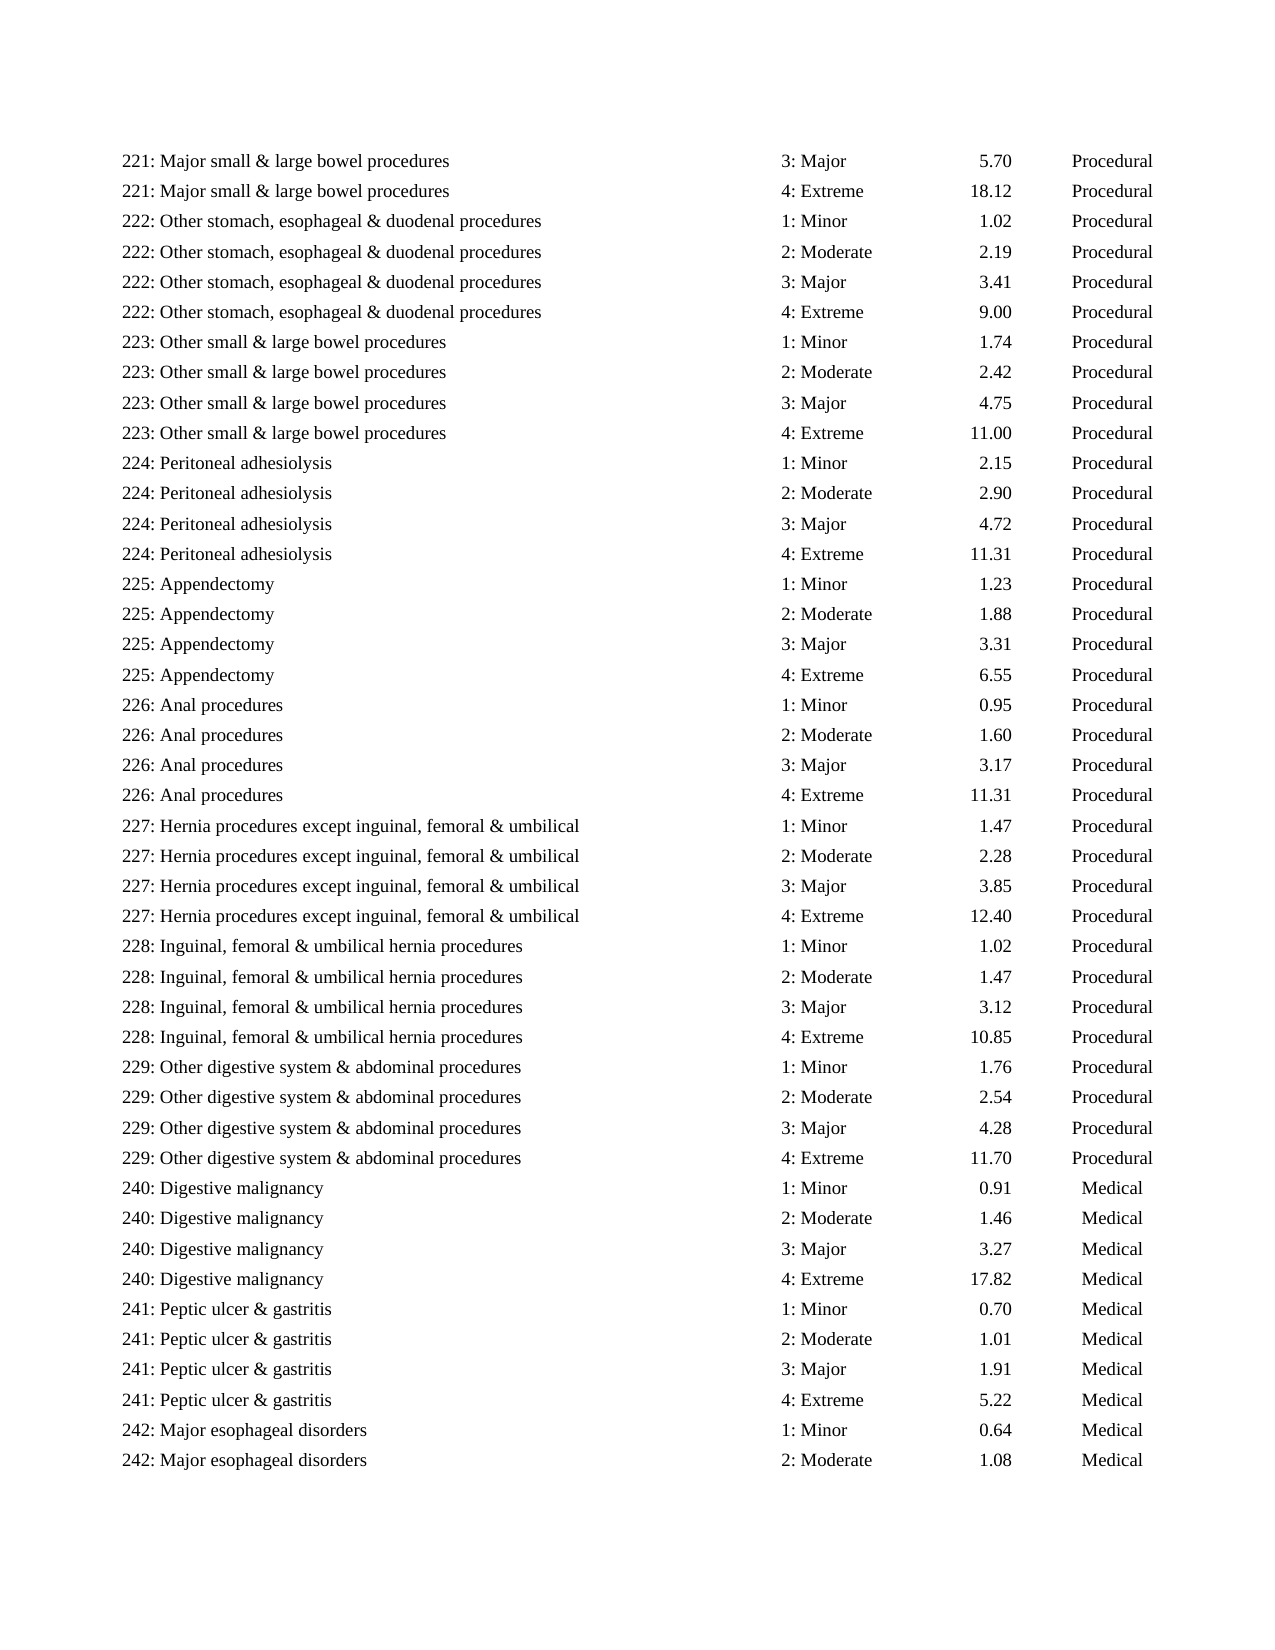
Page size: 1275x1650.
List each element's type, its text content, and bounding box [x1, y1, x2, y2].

table_cell 1.47 [929, 815, 1023, 845]
table_cell Procedural [1023, 513, 1201, 543]
table_cell 229: Other digestive system & abdominal procedures [111, 1147, 770, 1177]
table_cell 18.12 [929, 180, 1023, 210]
table_cell Procedural [1023, 1117, 1201, 1147]
table_cell 224: Peritoneal adhesiolysis [111, 482, 770, 512]
table_cell 227: Hernia procedures except inguinal, femoral & umbilical [111, 845, 770, 875]
table_cell 228: Inguinal, femoral & umbilical hernia procedures [111, 1026, 770, 1056]
table_cell Procedural [1023, 241, 1201, 271]
table_cell Procedural [1023, 1056, 1201, 1086]
table_cell 1: Minor [770, 210, 929, 241]
table_cell 10.85 [929, 1026, 1023, 1056]
table_cell Procedural [1023, 966, 1201, 996]
table_cell 1.76 [929, 1056, 1023, 1086]
table_cell 1: Minor [770, 1056, 929, 1086]
table_cell 241: Peptic ulcer & gastritis [111, 1298, 770, 1328]
table_cell 4: Extreme [770, 1147, 929, 1177]
table_cell 1.23 [929, 573, 1023, 603]
table_cell Procedural [1023, 603, 1201, 633]
table_cell 1.88 [929, 603, 1023, 633]
table_cell 12.40 [929, 905, 1023, 935]
table_cell 3: Major [770, 392, 929, 422]
table_cell Procedural [1023, 422, 1201, 452]
table_cell 228: Inguinal, femoral & umbilical hernia procedures [111, 966, 770, 996]
table_cell 1: Minor [770, 694, 929, 724]
table_cell Medical [1023, 1449, 1201, 1479]
table_cell 1: Minor [770, 452, 929, 482]
table_cell Procedural [1023, 935, 1201, 966]
table_cell 1.02 [929, 210, 1023, 241]
table_cell 228: Inguinal, femoral & umbilical hernia procedures [111, 935, 770, 966]
table_cell 241: Peptic ulcer & gastritis [111, 1389, 770, 1419]
table_cell 226: Anal procedures [111, 784, 770, 814]
table_cell 1: Minor [770, 1419, 929, 1449]
table_cell Procedural [1023, 543, 1201, 573]
table_cell 223: Other small & large bowel procedures [111, 331, 770, 361]
table_cell 4: Extreme [770, 180, 929, 210]
table_cell Medical [1023, 1389, 1201, 1419]
table_cell 3: Major [770, 1238, 929, 1268]
table_cell 223: Other small & large bowel procedures [111, 361, 770, 392]
table_cell 2.28 [929, 845, 1023, 875]
table_cell 226: Anal procedures [111, 754, 770, 784]
table_cell 4: Extreme [770, 301, 929, 331]
table_cell Procedural [1023, 573, 1201, 603]
table_cell 225: Appendectomy [111, 633, 770, 663]
table_cell Medical [1023, 1177, 1201, 1207]
table_cell 1.46 [929, 1207, 1023, 1237]
table_cell 223: Other small & large bowel procedures [111, 422, 770, 452]
table_cell Procedural [1023, 301, 1201, 331]
table_cell 2: Moderate [770, 1449, 929, 1479]
table_cell 5.22 [929, 1389, 1023, 1419]
table_cell 4: Extreme [770, 543, 929, 573]
table_cell 4.72 [929, 513, 1023, 543]
table_cell 2: Moderate [770, 361, 929, 392]
table_cell 3: Major [770, 633, 929, 663]
table_cell 240: Digestive malignancy [111, 1238, 770, 1268]
table_cell 1.08 [929, 1449, 1023, 1479]
table_cell 2: Moderate [770, 724, 929, 754]
table_cell 4.75 [929, 392, 1023, 422]
table_cell 17.82 [929, 1268, 1023, 1298]
table_cell 1: Minor [770, 573, 929, 603]
table_cell 222: Other stomach, esophageal & duodenal procedures [111, 301, 770, 331]
table_cell 2.15 [929, 452, 1023, 482]
table_cell 1.74 [929, 331, 1023, 361]
table_cell Procedural [1023, 452, 1201, 482]
table_cell 4: Extreme [770, 905, 929, 935]
table_cell Medical [1023, 1419, 1201, 1449]
table_cell 2: Moderate [770, 1207, 929, 1237]
table_cell 1.91 [929, 1358, 1023, 1388]
table_cell Procedural [1023, 664, 1201, 694]
table_cell 3: Major [770, 1358, 929, 1388]
table_cell 11.70 [929, 1147, 1023, 1177]
table_cell Procedural [1023, 633, 1201, 663]
table_cell 222: Other stomach, esophageal & duodenal procedures [111, 241, 770, 271]
table_cell 2: Moderate [770, 1328, 929, 1358]
table_cell 2: Moderate [770, 241, 929, 271]
table_cell 227: Hernia procedures except inguinal, femoral & umbilical [111, 875, 770, 905]
table_cell Procedural [1023, 694, 1201, 724]
table_cell 3: Major [770, 150, 929, 180]
table_cell 226: Anal procedures [111, 724, 770, 754]
table_cell 222: Other stomach, esophageal & duodenal procedures [111, 271, 770, 301]
table_cell 1: Minor [770, 331, 929, 361]
table_cell 0.70 [929, 1298, 1023, 1328]
table_cell 3: Major [770, 513, 929, 543]
table_cell Medical [1023, 1328, 1201, 1358]
table_cell 1: Minor [770, 815, 929, 845]
table_cell 225: Appendectomy [111, 664, 770, 694]
table_cell 228: Inguinal, femoral & umbilical hernia procedures [111, 996, 770, 1026]
table_cell Procedural [1023, 361, 1201, 392]
table_cell 1: Minor [770, 1298, 929, 1328]
table_cell 229: Other digestive system & abdominal procedures [111, 1086, 770, 1117]
table_cell 229: Other digestive system & abdominal procedures [111, 1056, 770, 1086]
table_cell Procedural [1023, 905, 1201, 935]
table_cell Procedural [1023, 271, 1201, 301]
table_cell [111, 1449, 770, 1479]
table_cell 223: Other small & large bowel procedures [111, 392, 770, 422]
table_cell Medical [1023, 1238, 1201, 1268]
table_cell 1.47 [929, 966, 1023, 996]
table_cell 4: Extreme [770, 1389, 929, 1419]
table_cell Procedural [1023, 331, 1201, 361]
table_cell Procedural [1023, 1026, 1201, 1056]
table_cell 2: Moderate [770, 966, 929, 996]
table_cell Procedural [1023, 1086, 1201, 1117]
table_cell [111, 150, 770, 180]
table_cell Procedural [1023, 784, 1201, 814]
table_cell 227: Hernia procedures except inguinal, femoral & umbilical [111, 905, 770, 935]
table_cell 229: Other digestive system & abdominal procedures [111, 1117, 770, 1147]
table_cell Procedural [1023, 996, 1201, 1026]
table_cell 224: Peritoneal adhesiolysis [111, 513, 770, 543]
table_cell 0.95 [929, 694, 1023, 724]
table_cell 1.60 [929, 724, 1023, 754]
table_cell Medical [1023, 1358, 1201, 1388]
table_cell 227: Hernia procedures except inguinal, femoral & umbilical [111, 815, 770, 845]
table_cell 2.42 [929, 361, 1023, 392]
table_cell 1: Minor [770, 935, 929, 966]
table_cell Medical [1023, 1268, 1201, 1298]
table_cell 3: Major [770, 875, 929, 905]
table_cell 241: Peptic ulcer & gastritis [111, 1328, 770, 1358]
table_cell 4: Extreme [770, 1268, 929, 1298]
table_cell 3.17 [929, 754, 1023, 784]
table_cell 2: Moderate [770, 603, 929, 633]
table_cell 5.70 [929, 150, 1023, 180]
table_cell Medical [1023, 1207, 1201, 1237]
table_cell Procedural [1023, 724, 1201, 754]
table_cell 225: Appendectomy [111, 573, 770, 603]
table_cell Procedural [1023, 150, 1201, 180]
table_cell 240: Digestive malignancy [111, 1207, 770, 1237]
table_cell 3: Major [770, 996, 929, 1026]
table_cell 3.31 [929, 633, 1023, 663]
table_cell 4: Extreme [770, 422, 929, 452]
table_cell Procedural [1023, 815, 1201, 845]
table_cell 224: Peritoneal adhesiolysis [111, 452, 770, 482]
table_cell 224: Peritoneal adhesiolysis [111, 543, 770, 573]
table_cell 3.41 [929, 271, 1023, 301]
table_cell 4: Extreme [770, 784, 929, 814]
table_cell Medical [1023, 1298, 1201, 1328]
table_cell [111, 180, 770, 210]
table_cell 4: Extreme [770, 1026, 929, 1056]
table_cell 2: Moderate [770, 482, 929, 512]
table_cell 241: Peptic ulcer & gastritis [111, 1358, 770, 1388]
table_cell Procedural [1023, 875, 1201, 905]
table_cell 1: Minor [770, 1177, 929, 1207]
table_cell 11.31 [929, 784, 1023, 814]
table_cell 240: Digestive malignancy [111, 1177, 770, 1207]
table_cell Procedural [1023, 1147, 1201, 1177]
table_cell 4: Extreme [770, 664, 929, 694]
table_cell 6.55 [929, 664, 1023, 694]
table_cell 3.85 [929, 875, 1023, 905]
table_cell 9.00 [929, 301, 1023, 331]
table_cell Procedural [1023, 392, 1201, 422]
table_cell 3: Major [770, 1117, 929, 1147]
table_cell 242: Major esophageal disorders [111, 1419, 770, 1449]
table_cell 11.00 [929, 422, 1023, 452]
table_cell 240: Digestive malignancy [111, 1268, 770, 1298]
table_cell 1.02 [929, 935, 1023, 966]
table_cell 2.19 [929, 241, 1023, 271]
table_cell 2: Moderate [770, 845, 929, 875]
table_cell 1.01 [929, 1328, 1023, 1358]
table_cell 226: Anal procedures [111, 694, 770, 724]
table_cell 11.31 [929, 543, 1023, 573]
table_cell 222: Other stomach, esophageal & duodenal procedures [111, 210, 770, 241]
table_cell Procedural [1023, 482, 1201, 512]
table_cell Procedural [1023, 210, 1201, 241]
table_cell 3.27 [929, 1238, 1023, 1268]
table_cell 2: Moderate [770, 1086, 929, 1117]
table_cell 225: Appendectomy [111, 603, 770, 633]
table_cell 3: Major [770, 271, 929, 301]
table_cell 3: Major [770, 754, 929, 784]
table_cell 0.64 [929, 1419, 1023, 1449]
table_cell 2.90 [929, 482, 1023, 512]
table_cell 3.12 [929, 996, 1023, 1026]
table_cell Procedural [1023, 845, 1201, 875]
table_cell 0.91 [929, 1177, 1023, 1207]
table_cell 2.54 [929, 1086, 1023, 1117]
table_cell Procedural [1023, 754, 1201, 784]
table_cell 4.28 [929, 1117, 1023, 1147]
table_cell Procedural [1023, 180, 1201, 210]
